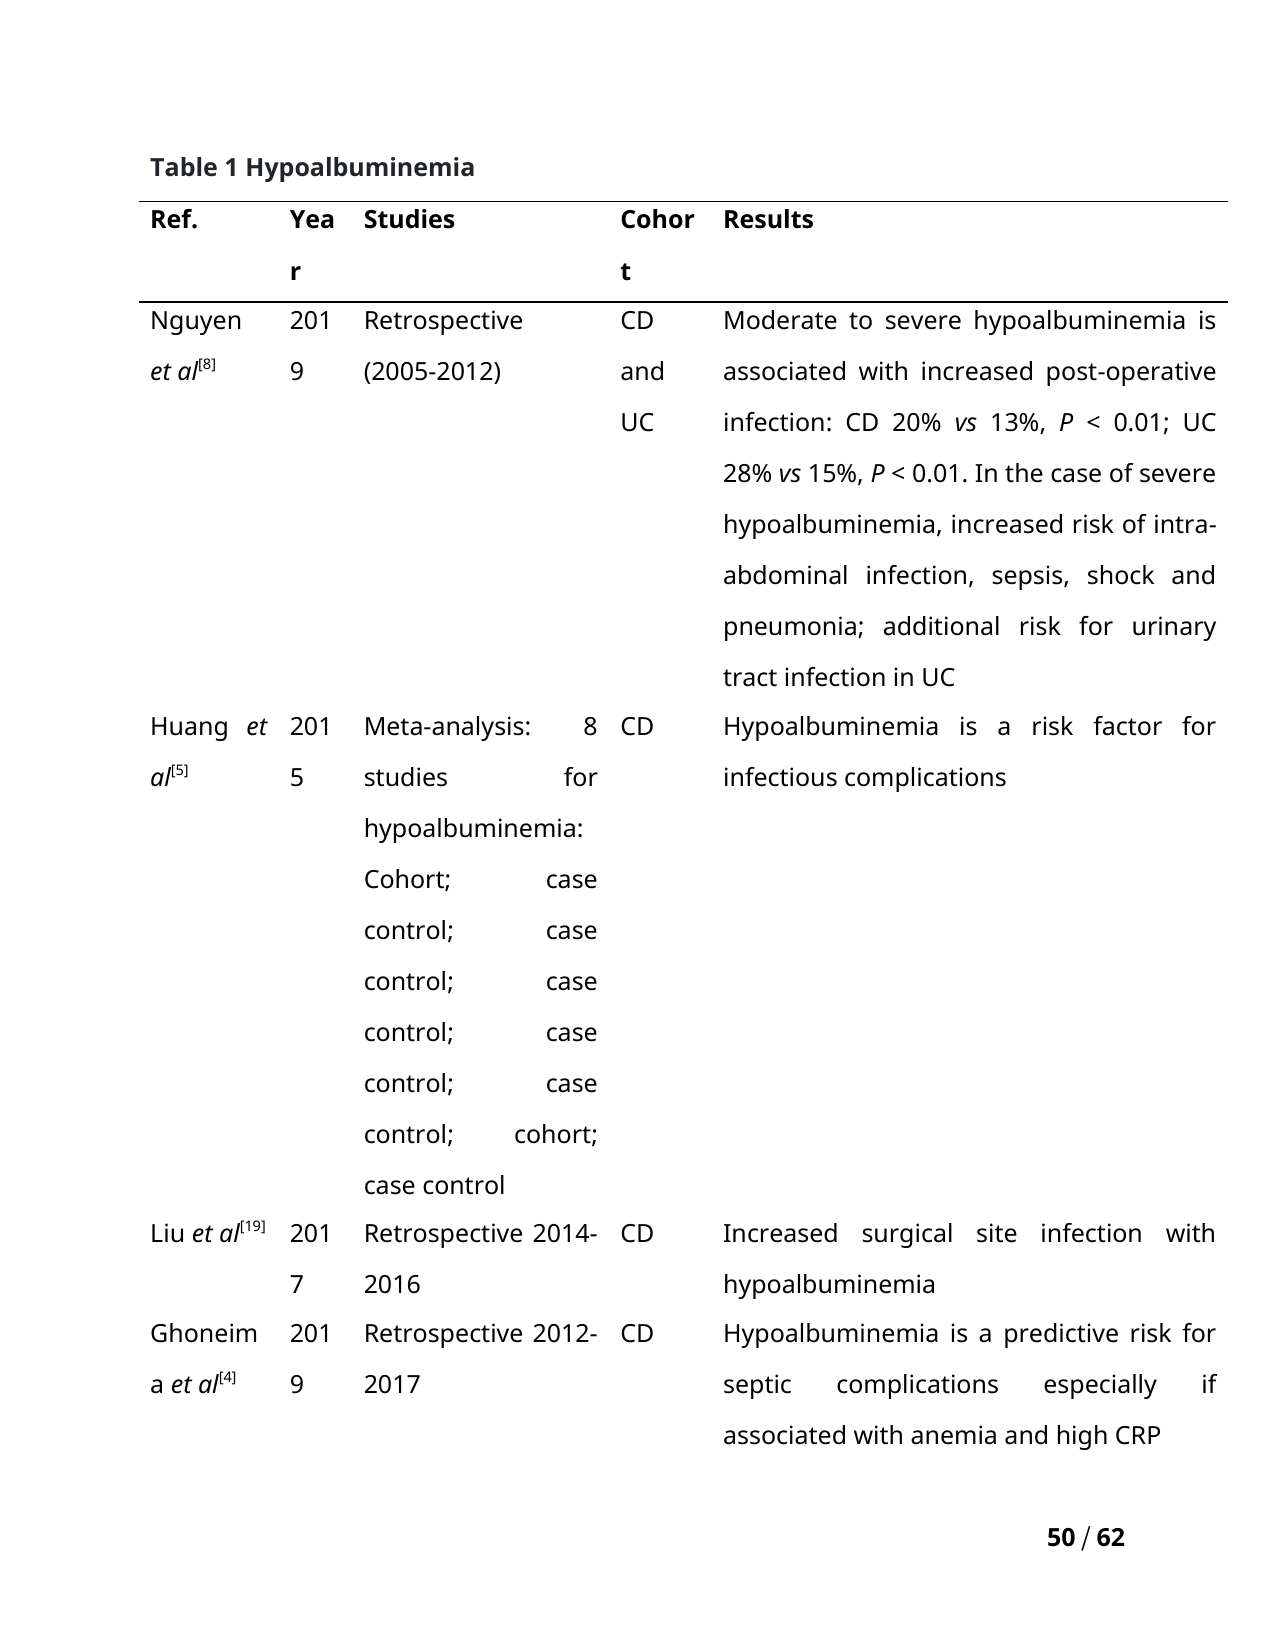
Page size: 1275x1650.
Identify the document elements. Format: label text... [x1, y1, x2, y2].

table_cell Retrospective 2014-2016 [352, 1216, 609, 1315]
table_cell Nguyen et al[8] [139, 303, 278, 708]
table_cell Retrospective 2012-2017 [352, 1315, 609, 1466]
table_header Ref. [139, 202, 278, 301]
table_cell CD [609, 1216, 712, 1315]
table_header Cohort [609, 202, 712, 301]
table_cell CD and UC [609, 303, 712, 708]
table_cell CD [609, 708, 712, 1216]
table_header Results [712, 202, 1228, 301]
table_cell Retrospective (2005-2012) [352, 303, 609, 708]
table_cell Increased surgical site infection with hypoalbuminemia [712, 1216, 1228, 1315]
table_cell 2015 [278, 708, 352, 1216]
table_header Studies [352, 202, 609, 301]
table_cell 2019 [278, 1315, 352, 1466]
table_header Year [278, 202, 352, 301]
table_cell CD [609, 1315, 712, 1466]
table_cell Huang et al[5] [139, 708, 278, 1216]
table_cell Liu et al[19] [139, 1216, 278, 1315]
text Table 1 Hypoalbuminemia [150, 150, 1125, 184]
table_cell 2017 [278, 1216, 352, 1315]
table_cell Hypoalbuminemia is a risk factor for infectious complications [712, 708, 1228, 1216]
table_cell 2019 [278, 303, 352, 708]
table_cell Ghoneima et al[4] [139, 1315, 278, 1466]
table_cell Hypoalbuminemia is a predictive risk for septic complications especially if associated with anemia and high CRP [712, 1315, 1228, 1466]
table_cell Moderate to severe hypoalbuminemia is associated with increased post-operative infection: CD 20% vs 13%, P < 0.01; UC 28% vs 15%, P < 0.01. In the case of severe hypoalbuminemia, increased risk of intra-abdominal infection, sepsis, shock and pneumonia; additional risk for urinary tract infection in UC [712, 303, 1228, 708]
table_cell Meta-analysis: 8 studies for hypoalbuminemia: Cohort; case control; case control; case control; case control; case control; cohort; case control [352, 708, 609, 1216]
